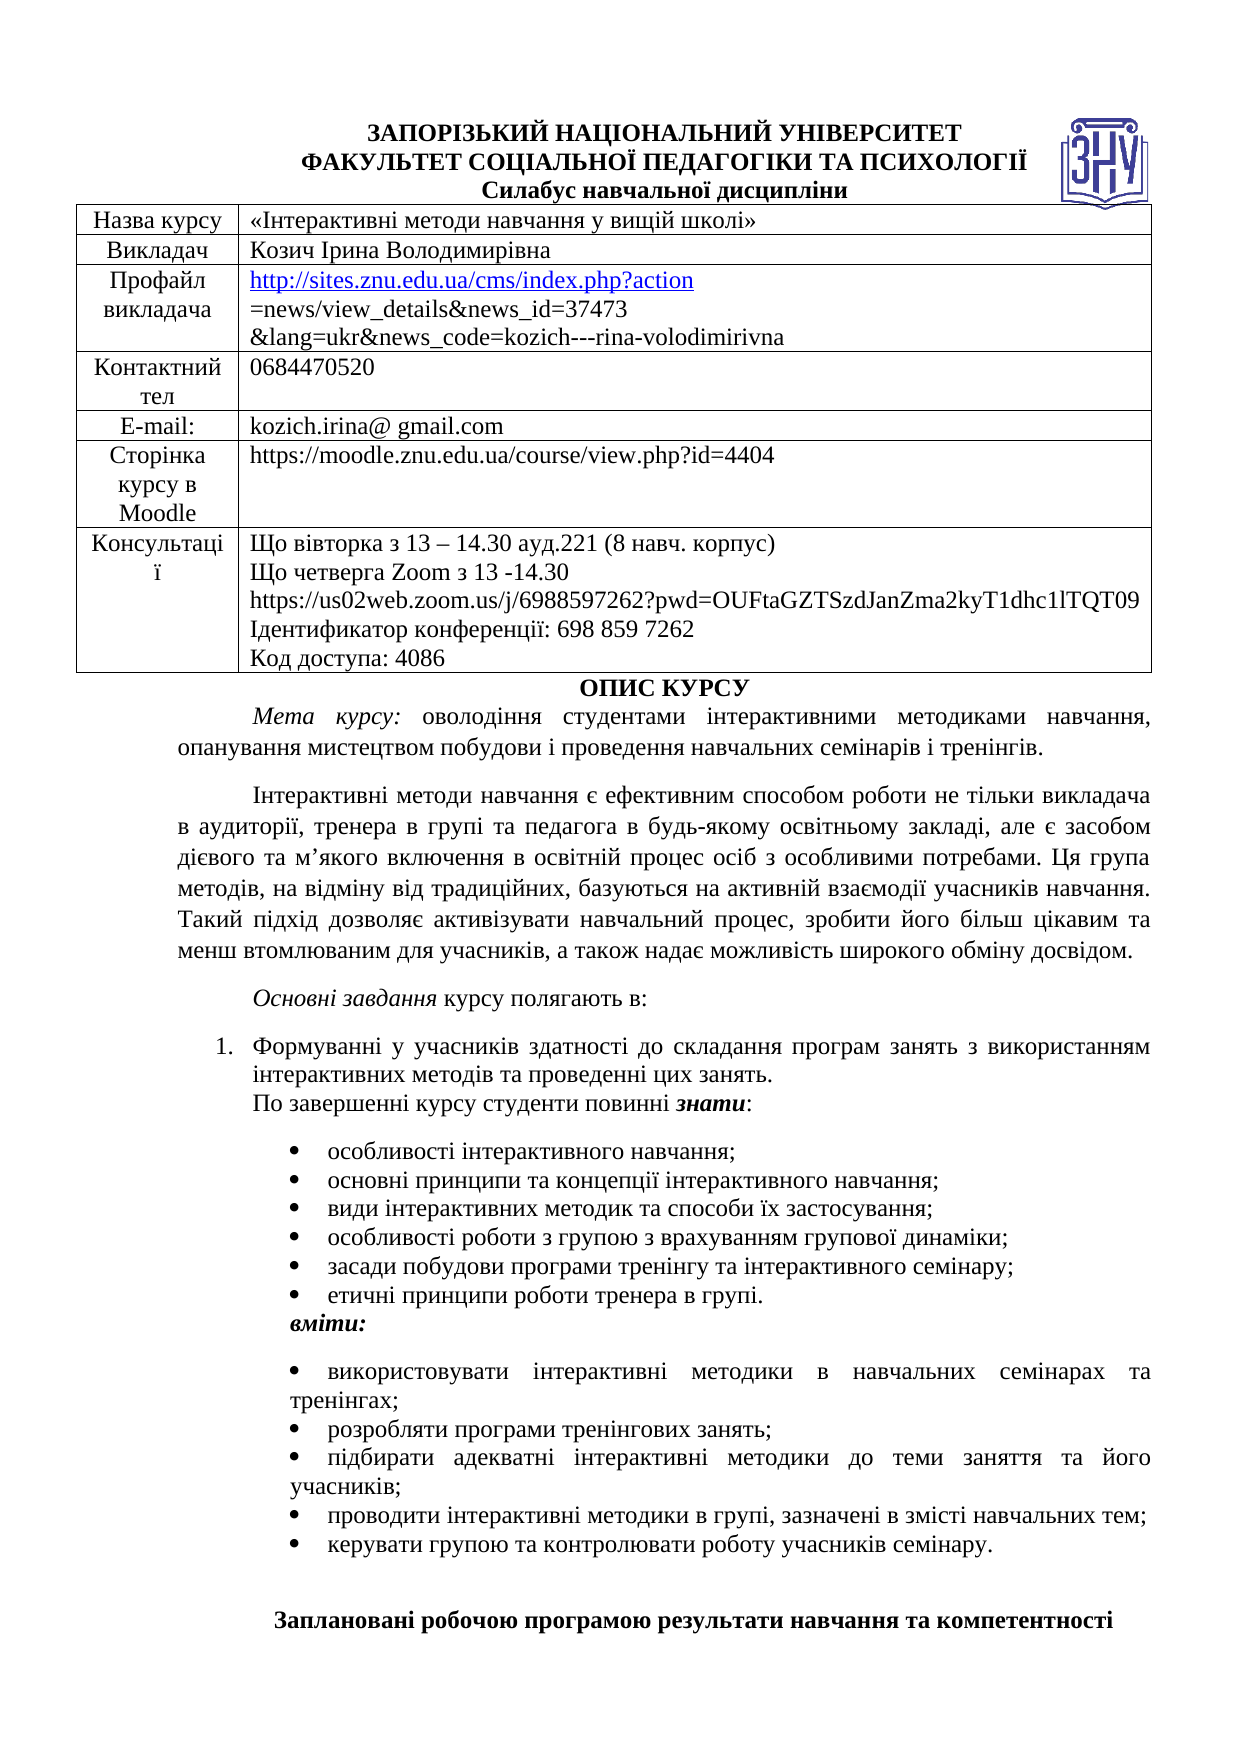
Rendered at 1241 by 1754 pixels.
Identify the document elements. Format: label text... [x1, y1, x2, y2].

table_cell 0684470520 [239, 352, 1151, 410]
table_cell Викладач [77, 235, 238, 264]
table_cell Козич Ірина Володимирівна [239, 235, 1151, 264]
table_cell Сторінка курсу в Moodle [77, 441, 238, 527]
text ЗАПОРІЗЬКИЙ НАЦІОНАЛЬНИЙ УНІВЕРСИТЕТ [177, 118, 1152, 147]
text Силабус навчальної дисципліни [177, 176, 1152, 204]
table_cell Консультації [77, 528, 238, 672]
table_cell Контактний тел [77, 352, 238, 410]
table_header «Інтерактивні методи навчання у вищій школі» [239, 205, 1151, 234]
text ФАКУЛЬТЕТ СОЦІАЛЬНОЇ ПЕДАГОГІКИ ТА ПСИХОЛОГІЇ [177, 147, 1152, 176]
list особливості роботи з групою з врахуванням групової динаміки; [290, 1222, 1152, 1251]
table_header Назва курсу [77, 205, 238, 234]
list основні принципи та концепції інтерактивного навчання; [290, 1165, 1152, 1193]
list особливості інтерактивного навчання; [290, 1136, 1152, 1165]
text По завершенні курсу студенти повинні знати: [177, 1088, 1152, 1117]
text ОПИС КУРСУ [177, 673, 1152, 701]
list керувати групою та контролювати роботу учасників семінару. [290, 1529, 1152, 1557]
text Заплановані робочою програмою результати навчання та компетентності [274, 1605, 1152, 1634]
list засади побудови програми тренінгу та інтерактивного семінару; [290, 1251, 1152, 1280]
table_cell http://sites.znu.edu.ua/cms/index.php?action =news/view_details&news_id=37473 &lang=ukr&news_code=kozich---rina-volodimirivna [239, 265, 1151, 351]
table_cell Профайл викладача [77, 265, 238, 351]
table_cell https://moodle.znu.edu.ua/course/view.php?id=4404 [239, 441, 1151, 527]
list етичні принципи роботи тренера в групі. [290, 1280, 1152, 1308]
list підбирати адекватні інтерактивні методики до теми заняття та його учасників; [290, 1442, 1152, 1500]
text вміти: [290, 1308, 1152, 1337]
text Інтерактивні методи навчання є ефективним способом роботи не тільки викладача в аудиторії, тренера в групі та педагога в будь-якому освітньому закладі, але є засобом дієвого та м’якого включення в освітній процес осіб з особливими потребами. Ця група методів, на відміну від традиційних, базуються на активній взаємодії учасників навчання. Такий підхід дозволяє активізувати навчальний процес, зробити його більш цікавим та менш втомлюваним для учасників, а також надає можливість широкого обміну досвідом. [177, 780, 1152, 964]
list використовувати інтерактивні методики в навчальних семінарах та тренінгах; [290, 1356, 1152, 1414]
list проводити інтерактивні методики в групі, зазначені в змісті навчальних тем; [290, 1500, 1152, 1529]
table_cell Що вівторка з 13 – 14.30 ауд.221 (8 навч. корпус) Що четверга Zoom з 13 -14.30 https://us02web.zoom.us/j/6988597262?pwd=OUFtaGZTSzdJanZma2kyT1dhc1lTQT09 Ідентификатор конференції: 698 859 7262 Код доступа: 4086 [239, 528, 1151, 672]
list види інтерактивних методик та способи їх застосування; [290, 1193, 1152, 1222]
table_cell E-mail: [77, 411, 238, 439]
list Формуванні у учасників здатності до складання програм занять з використанням інтерактивних методів та проведенні цих занять. [215, 1031, 1152, 1088]
list розробляти програми тренінгових занять; [290, 1414, 1152, 1442]
text Мета курсу: оволодіння студентами інтерактивними методиками навчання, опанування мистецтвом побудови і проведення навчальних семінарів і тренінгів. [177, 701, 1152, 761]
text Основні завдання курсу полягають в: [177, 983, 1152, 1012]
table_cell kozich.irina@ gmail.com [239, 411, 1151, 439]
